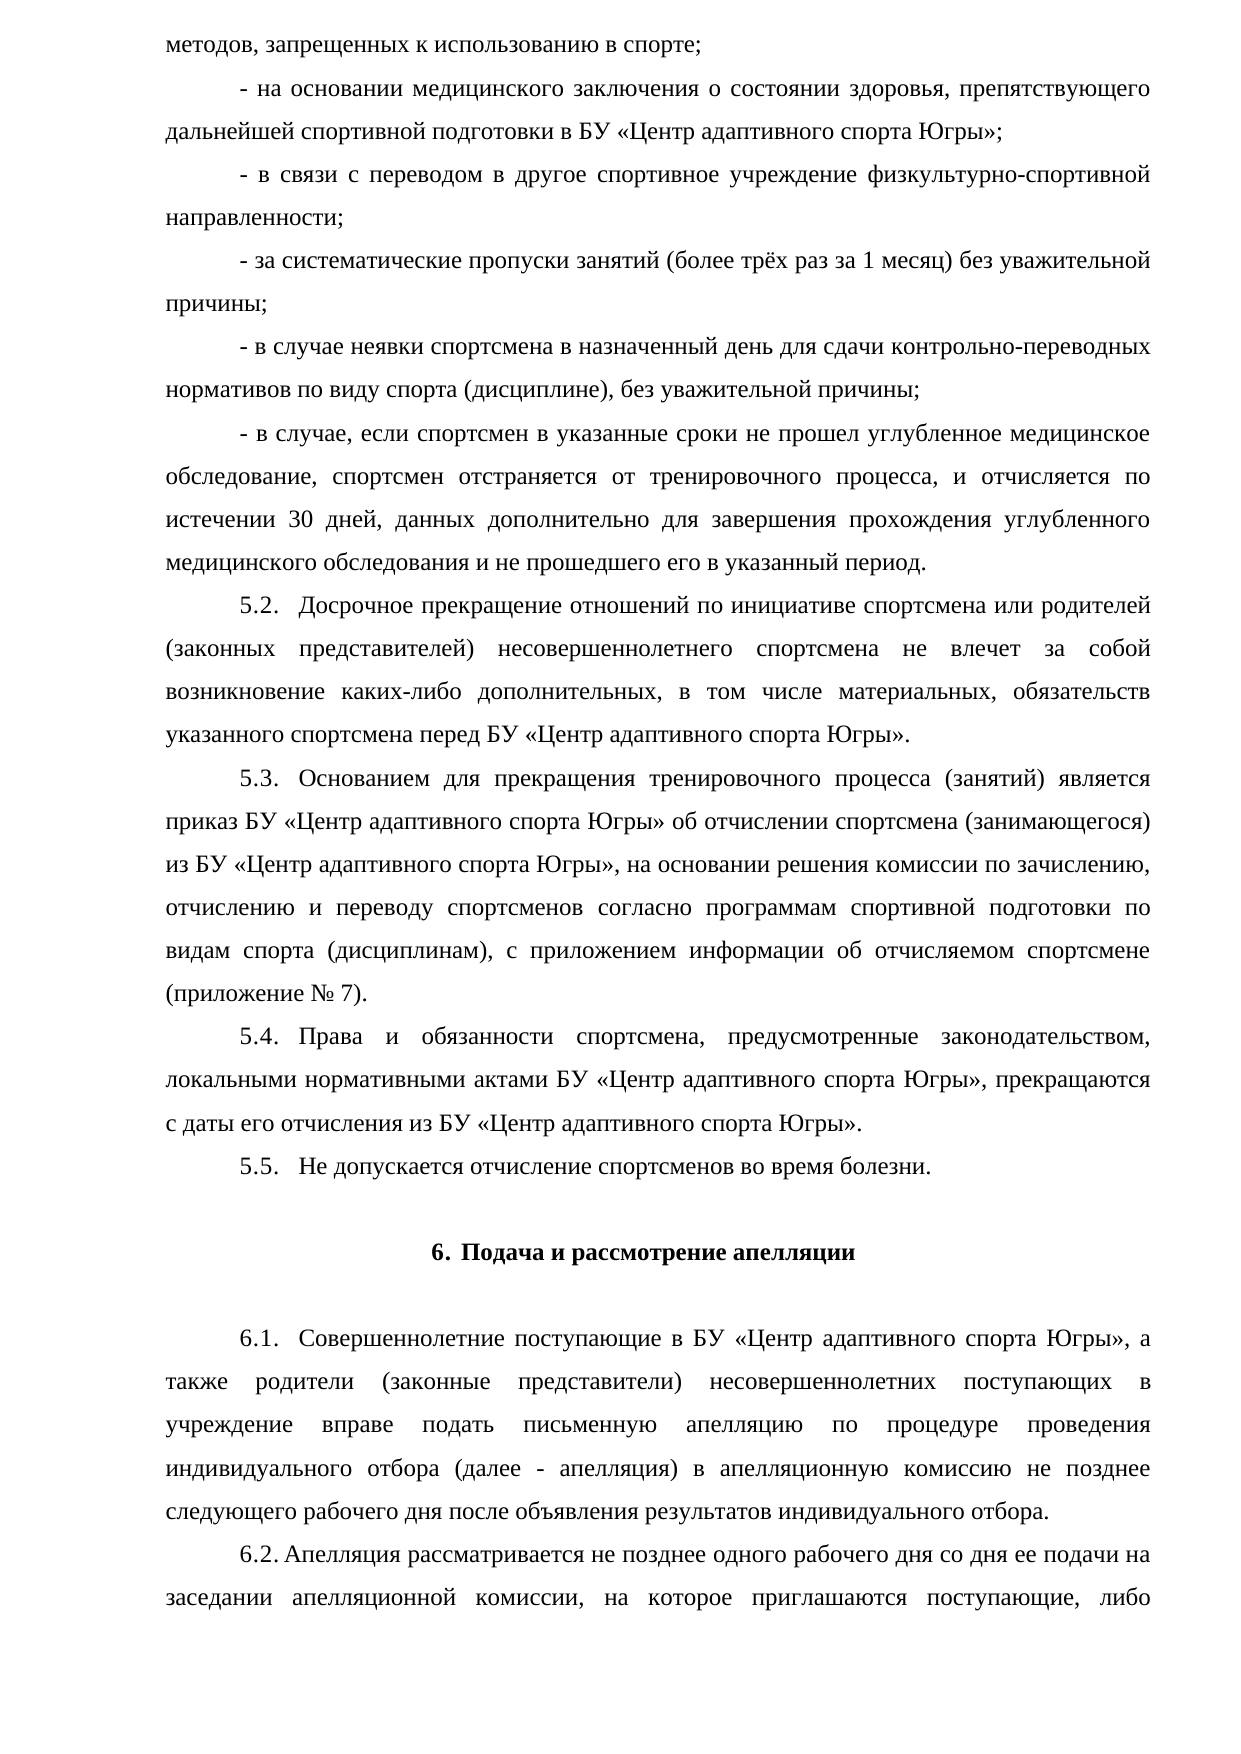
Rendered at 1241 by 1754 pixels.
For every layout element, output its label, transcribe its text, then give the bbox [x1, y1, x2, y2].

list Совершеннолетние поступающие в БУ «Центр адаптивного спорта Югры», а также родители (законные представители) несовершеннолетних поступающих в учреждение вправе подать письменную апелляцию по процедуре проведения индивидуального отбора (далее - апелляция) в апелляционную комиссию не позднее следующего рабочего дня после объявления результатов индивидуального отбора. [165, 1323, 1152, 1524]
text - в связи с переводом в другое спортивное учреждение физкультурно-спортивной направленности; [165, 159, 1152, 231]
list Права и обязанности спортсмена, предусмотренные законодательством, локальными нормативными актами БУ «Центр адаптивного спорта Югры», прекращаются с даты его отчисления из БУ «Центр адаптивного спорта Югры». [165, 1021, 1152, 1136]
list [165, 1539, 1152, 1611]
list Основанием для прекращения тренировочного процесса (занятий) является приказ БУ «Центр адаптивного спорта Югры» об отчислении спортсмена (занимающегося) из БУ «Центр адаптивного спорта Югры», на основании решения комиссии по зачислению, отчислению и переводу спортсменов согласно программам спортивной подготовки по видам спорта (дисциплинам), с приложением информации об отчисляемом спортсмене (приложение № 7). [165, 763, 1152, 1007]
text - за систематические пропуски занятий (более трёх раз за 1 месяц) без уважительной причины; [165, 245, 1152, 317]
list Досрочное прекращение отношений по инициативе спортсмена или родителей (законных представителей) несовершеннолетнего спортсмена не влечет за собой возникновение каких-либо дополнительных, в том числе материальных, обязательств указанного спортсмена перед БУ «Центр адаптивного спорта Югры». [165, 590, 1152, 748]
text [165, 29, 1152, 58]
list Подача и рассмотрение апелляции [431, 1237, 1152, 1266]
text - в случае неявки спортсмена в назначенный день для сдачи контрольно-переводных нормативов по виду спорта (дисциплине), без уважительной причины; [165, 331, 1152, 403]
list Не допускается отчисление спортсменов во время болезни. [165, 1151, 1152, 1179]
text - в случае, если спортсмен в указанные сроки не прошел углубленное медицинское обследование, спортсмен отстраняется от тренировочного процесса, и отчисляется по истечении 30 дней, данных дополнительно для завершения прохождения углубленного медицинского обследования и не прошедшего его в указанный период. [165, 418, 1152, 576]
text - на основании медицинского заключения о состоянии здоровья, препятствующего дальнейшей спортивной подготовки в БУ «Центр адаптивного спорта Югры»; [165, 73, 1152, 144]
